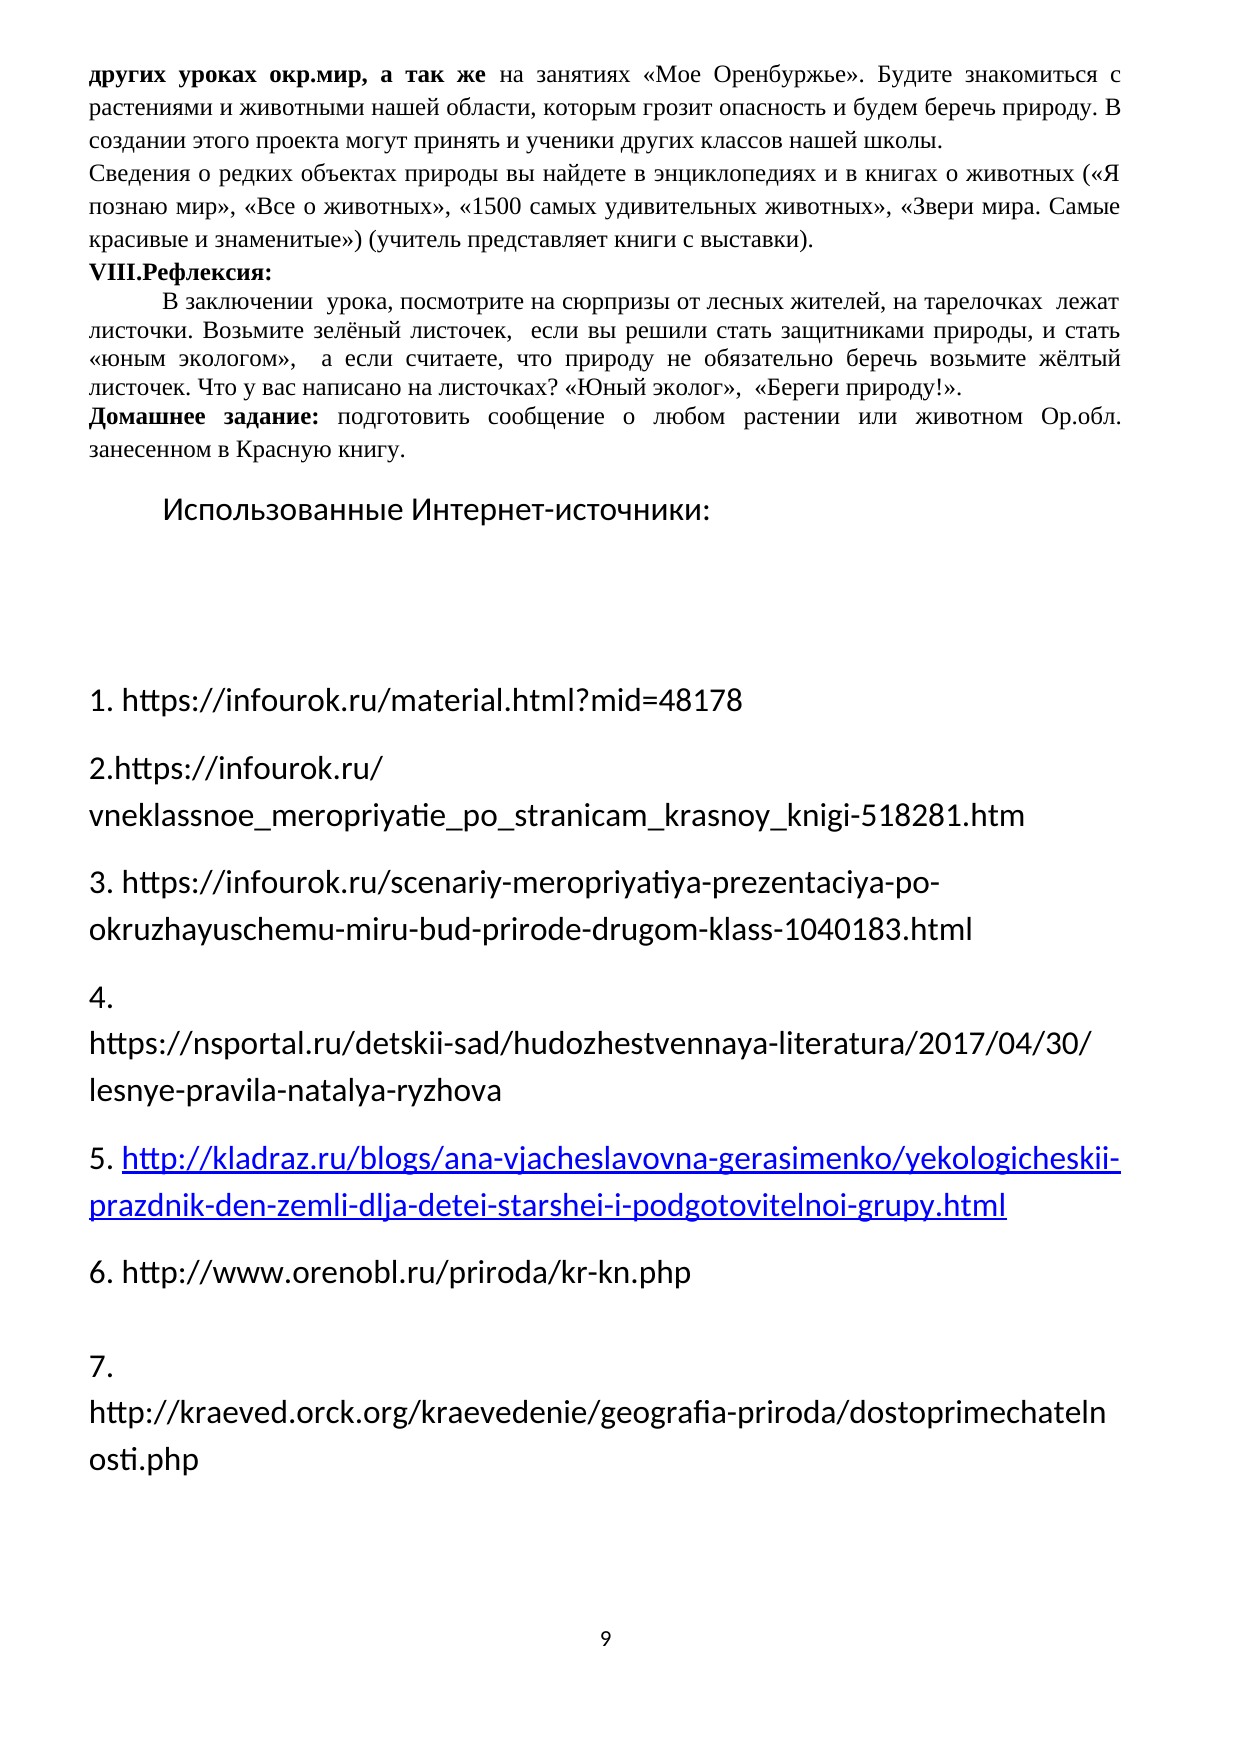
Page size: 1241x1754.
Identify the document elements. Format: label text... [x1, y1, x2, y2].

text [89, 59, 1122, 154]
text В заключении урока, посмотрите на сюрпризы от лесных жителей, на тарелочках лежат листочки. Возьмите зелёный листочек, если вы решили стать защитниками природы, и стать «юным экологом», а если считаете, что природу не обязательно беречь возьмите жёлтый листочек. Что у вас написано на листочках? «Юный эколог», «Береги природу!». [89, 286, 1122, 401]
text Сведения о редких объектах природы вы найдете в энциклопедиях и в книгах о животных («Я познаю мир», «Все о животных», «1500 самых удивительных животных», «Звери мира. Самые красивые и знаменитые») (учитель представляет книги с выставки). [89, 158, 1122, 253]
text 2.https://infourok.ru/vneklassnoe_meropriyatie_po_stranicam_krasnoy_knigi-518281.htm [89, 747, 1122, 834]
text 4. https://nsportal.ru/detskii-sad/hudozhestvennaya-literatura/2017/04/30/lesnye-pravila-natalya-ryzhova [89, 976, 1122, 1110]
text 1. https://infourok.ru/material.html?mid=48178 [89, 679, 1122, 720]
text Использованные Интернет-источники: [89, 488, 1122, 654]
text 3. https://infourok.ru/scenariy-meropriyatiya-prezentaciya-po-okruzhayuschemu-miru-bud-prirode-drugom-klass-1040183.html [89, 861, 1122, 949]
text 5. http://kladraz.ru/blogs/ana-vjacheslavovna-gerasimenko/yekologicheskii-prazdnik-den-zemli-dlja-detei-starshei-i-podgotovitelnoi-grupy.html [89, 1137, 1122, 1224]
text VIII.Рефлексия: [89, 257, 1122, 286]
text Домашнее задание: подготовить сообщение о любом растении или животном Ор.обл. занесенном в Красную книгу. [89, 401, 1122, 463]
text 6. http://www.orenobl.ru/priroda/kr-kn.php 7. http://kraeved.orck.org/kraevedenie/geografia-priroda/dostoprimechatelnosti.php [89, 1251, 1122, 1479]
